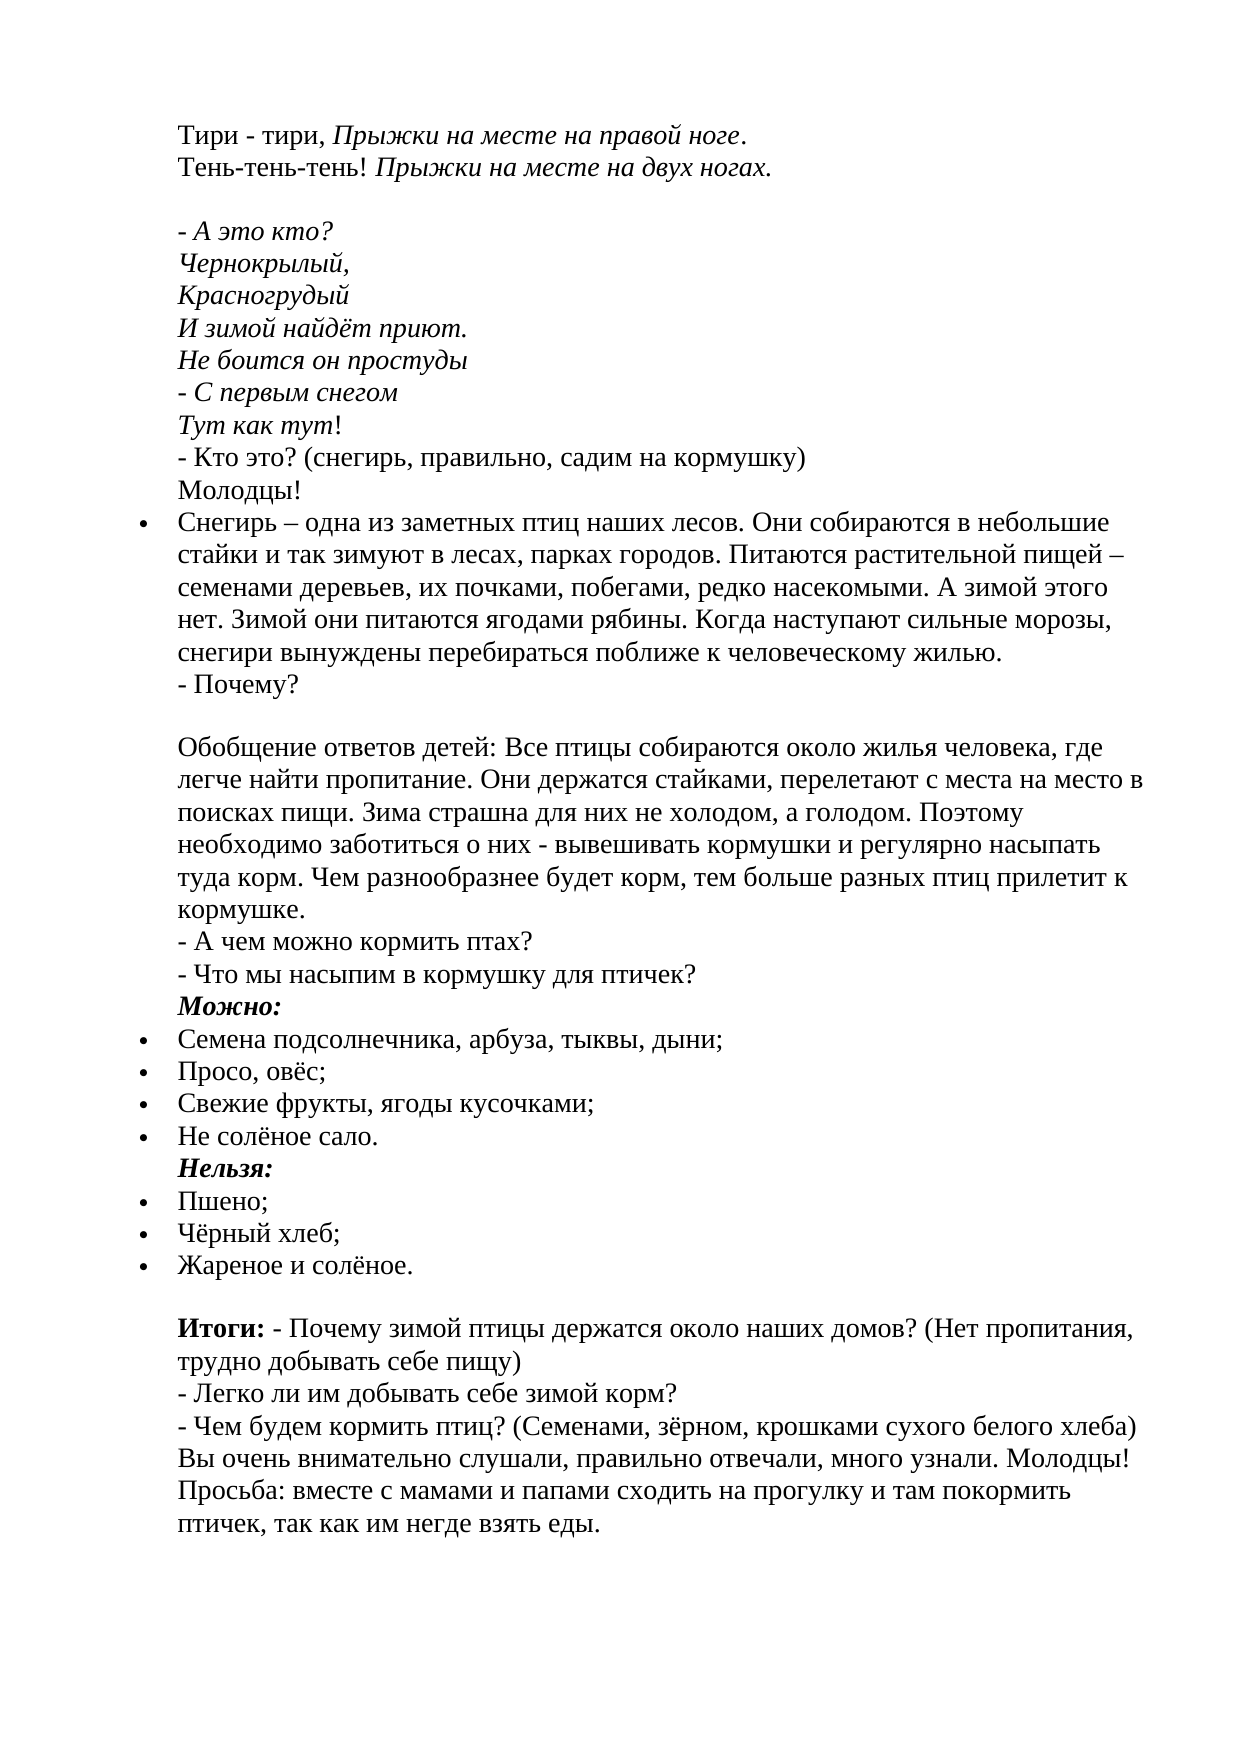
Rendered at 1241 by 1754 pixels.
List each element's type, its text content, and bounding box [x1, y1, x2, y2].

list Жареное и солёное. [140, 1248, 1152, 1281]
text - А это кто? [177, 213, 1152, 246]
text - Что мы насыпим в кормушку для птичек? [177, 957, 1152, 989]
text Можно: [177, 989, 1152, 1022]
text - Легко ли им добывать себе зимой корм? [177, 1376, 1152, 1409]
text Не боится он простуды [177, 343, 1152, 376]
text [177, 118, 1152, 213]
list Снегирь – одна из заметных птиц наших лесов. Они собираются в небольшие стайки и так зимуют в лесах, парках городов. Питаются растительной пищей – семенами деревьев, их почками, побегами, редко насекомыми. А зимой этого нет. Зимой они питаются ягодами рябины. Когда наступают сильные морозы, снегири вынуждены перебираться поближе к человеческому жилью. [140, 505, 1152, 667]
text - А чем можно кормить птах? [177, 924, 1152, 957]
list Пшено; [140, 1184, 1152, 1216]
text Просьба: вместе с мамами и папами сходить на прогулку и там покормить птичек, так как им негде взять еды. [177, 1473, 1152, 1538]
text Обобщение ответов детей: Все птицы собираются около жилья человека, где легче найти пропитание. Они держатся стайками, перелетают с места на место в поисках пищи. Зима страшна для них не холодом, а голодом. Поэтому необходимо заботиться о них - вывешивать кормушки и регулярно насыпать туда корм. Чем разнообразнее будет корм, тем больше разных птиц прилетит к кормушке. [177, 730, 1152, 924]
list Чёрный хлеб; [140, 1216, 1152, 1248]
list Семена подсолнечника, арбуза, тыквы, дыни; [140, 1022, 1152, 1054]
text Итоги: - Почему зимой птицы держатся около наших домов? (Нет пропитания, трудно добывать себе пищу) [177, 1311, 1152, 1376]
text - С первым снегом [177, 376, 1152, 408]
text Нельзя: [177, 1151, 1152, 1184]
text Красногрудый [177, 278, 1152, 311]
text - Кто это? (снегирь, правильно, садим на кормушку) [177, 440, 1152, 473]
list Не солёное сало. [140, 1119, 1152, 1151]
text Молодцы! [177, 473, 1152, 505]
text Тут как тут! [177, 408, 1152, 440]
text - Чем будем кормить птиц? (Семенами, зёрном, крошками сухого белого хлеба) [177, 1409, 1152, 1441]
text - Почему? [177, 667, 1152, 699]
text Вы очень внимательно слушали, правильно отвечали, много узнали. Молодцы! [177, 1441, 1152, 1473]
text Чернокрылый, [177, 246, 1152, 278]
text И зимой найдёт приют. [177, 311, 1152, 343]
list Просо, овёс; [140, 1054, 1152, 1086]
list Свежие фрукты, ягоды кусочками; [140, 1086, 1152, 1119]
